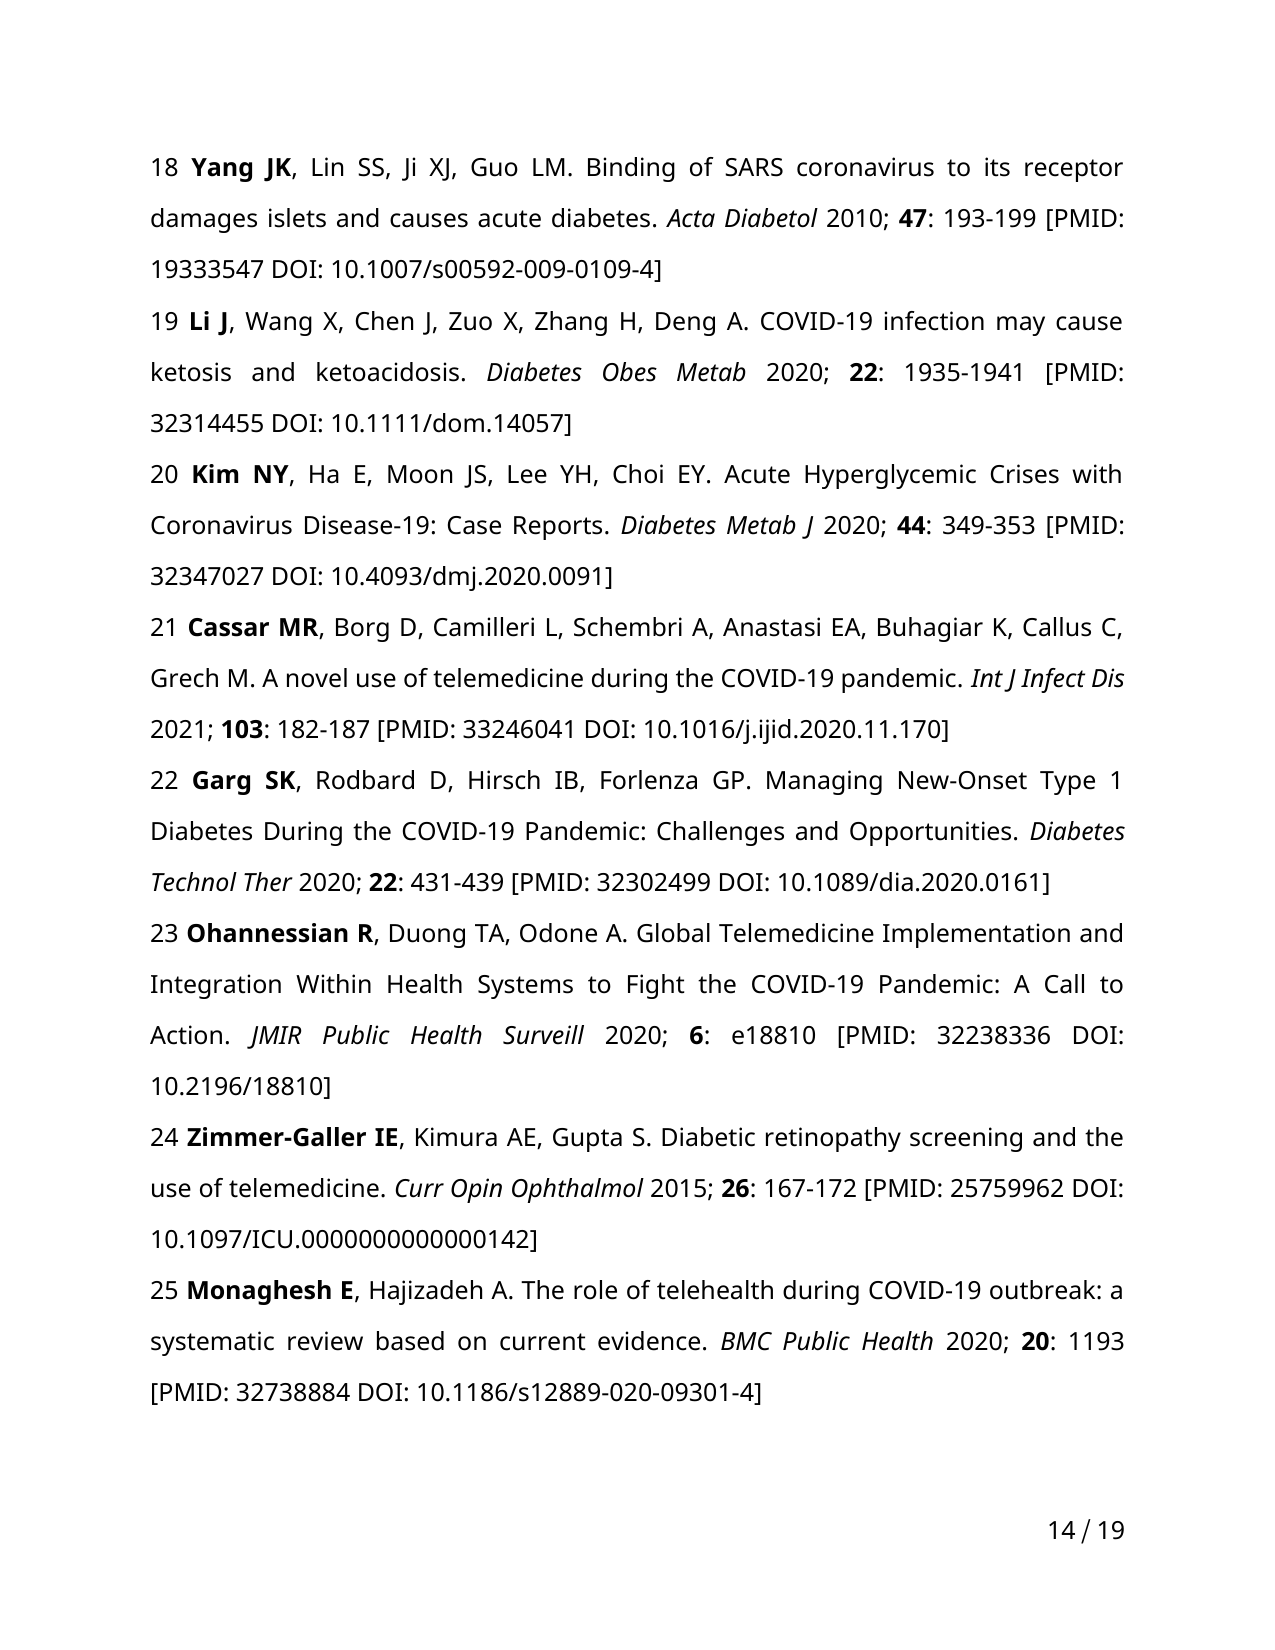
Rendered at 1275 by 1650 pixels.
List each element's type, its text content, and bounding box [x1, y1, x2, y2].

text 18 Yang JK, Lin SS, Ji XJ, Guo LM. Binding of SARS coronavirus to its receptor damages islets and causes acute diabetes. Acta Diabetol 2010; 47: 193-199 [PMID: 19333547 DOI: 10.1007/s00592-009-0109-4] [150, 150, 1125, 286]
text 21 Cassar MR, Borg D, Camilleri L, Schembri A, Anastasi EA, Buhagiar K, Callus C, Grech M. A novel use of telemedicine during the COVID-19 pandemic. Int J Infect Dis 2021; 103: 182-187 [PMID: 33246041 DOI: 10.1016/j.ijid.2020.11.170] [150, 609, 1125, 746]
text 22 Garg SK, Rodbard D, Hirsch IB, Forlenza GP. Managing New-Onset Type 1 Diabetes During the COVID-19 Pandemic: Challenges and Opportunities. Diabetes Technol Ther 2020; 22: 431-439 [PMID: 32302499 DOI: 10.1089/dia.2020.0161] [150, 762, 1125, 899]
text 24 Zimmer-Galler IE, Kimura AE, Gupta S. Diabetic retinopathy screening and the use of telemedicine. Curr Opin Ophthalmol 2015; 26: 167-172 [PMID: 25759962 DOI: 10.1097/ICU.0000000000000142] [150, 1120, 1125, 1256]
text 23 Ohannessian R, Duong TA, Odone A. Global Telemedicine Implementation and Integration Within Health Systems to Fight the COVID-19 Pandemic: A Call to Action. JMIR Public Health Surveill 2020; 6: e18810 [PMID: 32238336 DOI: 10.2196/18810] [150, 916, 1125, 1103]
text 20 Kim NY, Ha E, Moon JS, Lee YH, Choi EY. Acute Hyperglycemic Crises with Coronavirus Disease-19: Case Reports. Diabetes Metab J 2020; 44: 349-353 [PMID: 32347027 DOI: 10.4093/dmj.2020.0091] [150, 456, 1125, 592]
text 19 Li J, Wang X, Chen J, Zuo X, Zhang H, Deng A. COVID-19 infection may cause ketosis and ketoacidosis. Diabetes Obes Metab 2020; 22: 1935-1941 [PMID: 32314455 DOI: 10.1111/dom.14057] [150, 303, 1125, 439]
text 25 Monaghesh E, Hajizadeh A. The role of telehealth during COVID-19 outbreak: a systematic review based on current evidence. BMC Public Health 2020; 20: 1193 [PMID: 32738884 DOI: 10.1186/s12889-020-09301-4] [150, 1273, 1125, 1409]
